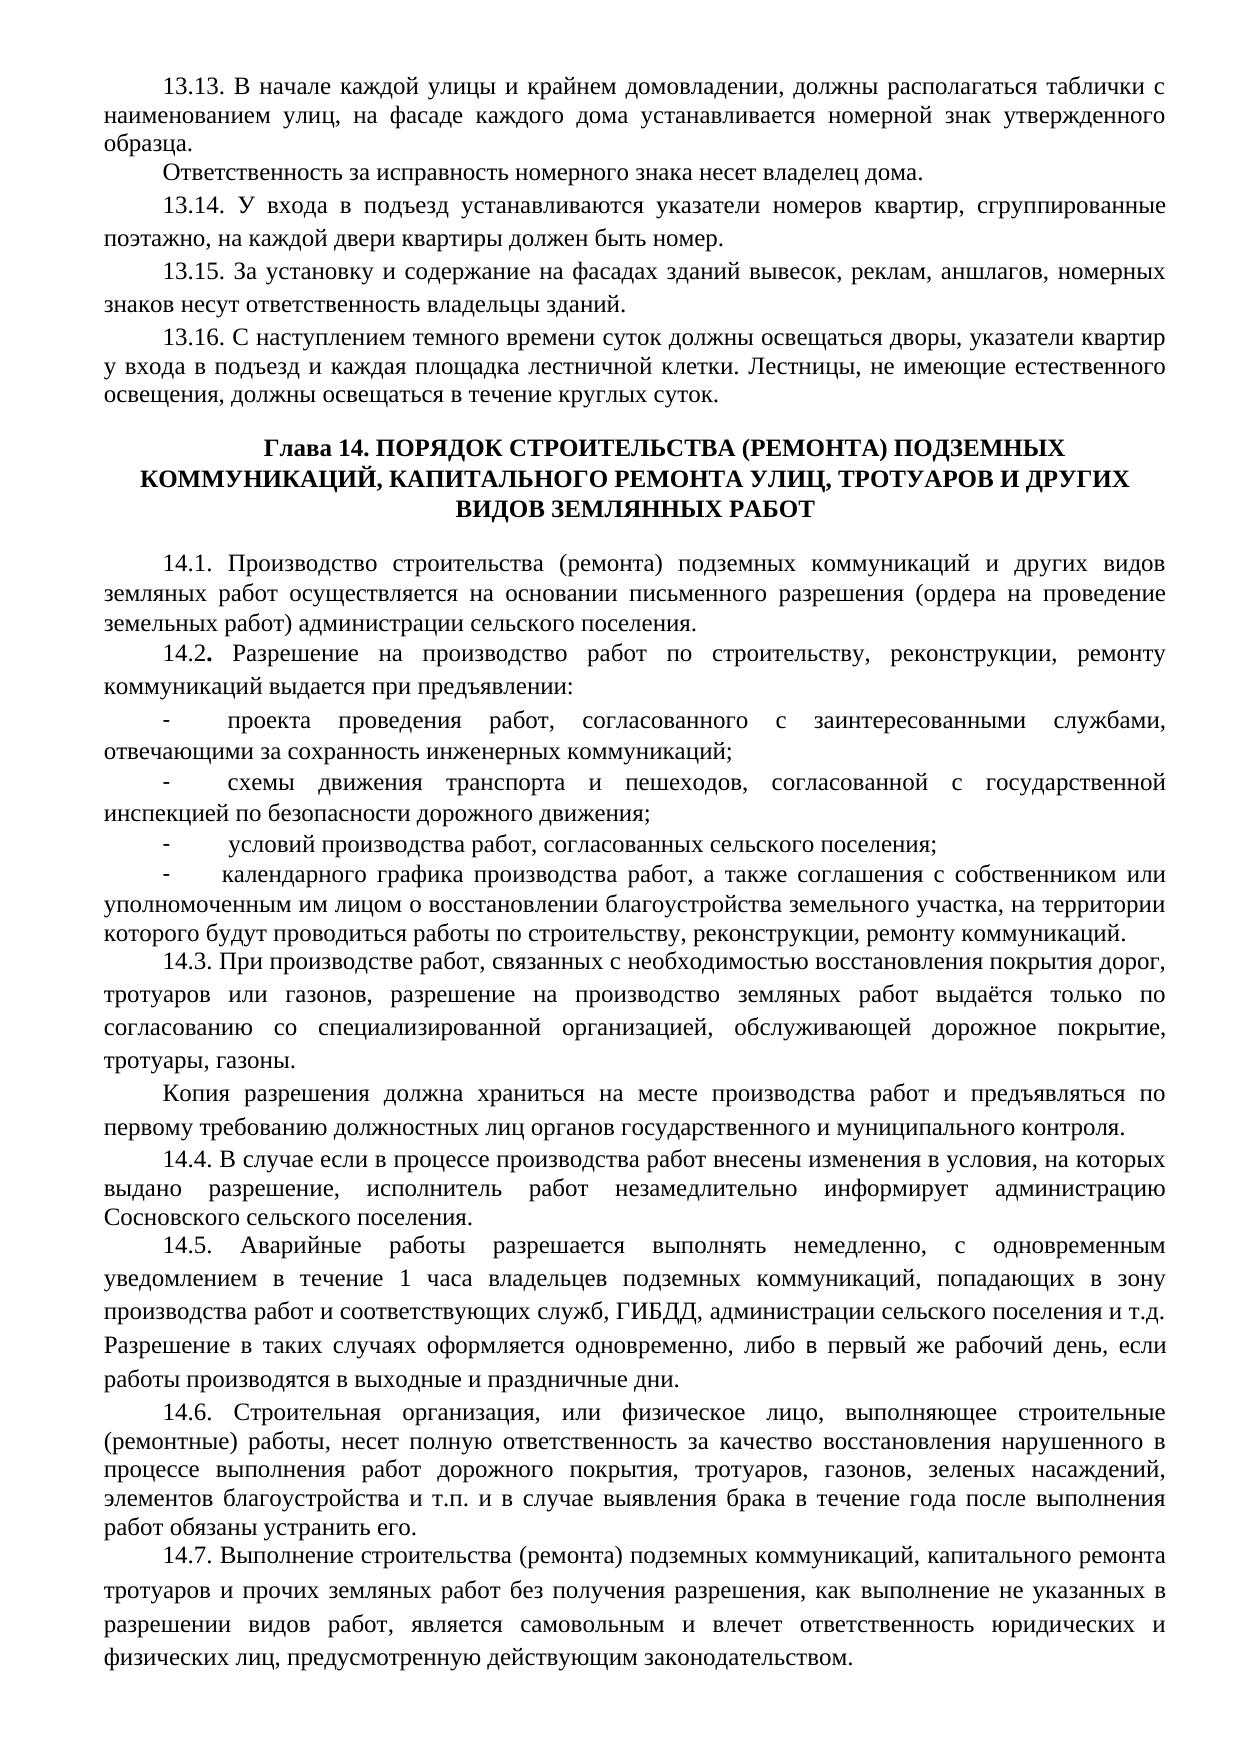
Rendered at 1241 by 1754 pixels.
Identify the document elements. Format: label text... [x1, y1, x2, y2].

text 14.6. Строительная организация, или физическое лицо, выполняющее строительные (ремонтные) работы, несет полную ответственность за качество восстановления нарушенного в процессе выполнения работ дорожного покрытия, тротуаров, газонов, зеленых насаждений, элементов благоустройства и т.п. и в случае выявления брака в течение года после выполнения работ обязаны устранить его. [103, 1398, 1167, 1540]
text Копия разрешения должна храниться на месте производства работ и предъявляться по первому требованию должностных лиц органов государственного и муниципального контроля. [103, 1078, 1167, 1140]
list календарного графика производства работ, а также соглашения с собственником или уполномоченным им лицом о восстановлении благоустройства земельного участка, на территории которого будут проводиться работы по строительству, реконструкции, ремонту коммуникаций. [103, 858, 1167, 946]
text 14.1. Производство строительства (ремонта) подземных коммуникаций и других видов земляных работ осуществляется на основании письменного разрешения (ордера на проведение земельных работ) администрации сельского поселения. [103, 548, 1167, 636]
text 14.4. В случае если в процессе производства работ внесены изменения в условия, на которых выдано разрешение, исполнитель работ незамедлительно информирует администрацию Сосновского сельского поселения. [103, 1145, 1167, 1230]
text 13.14. У входа в подъезд устанавливаются указатели номеров квартир, сгруппированные поэтажно, на каждой двери квартиры должен быть номер. [103, 190, 1167, 252]
text 14.7. Выполнение строительства (ремонта) подземных коммуникаций, капитального ремонта тротуаров и прочих земляных работ без получения разрешения, как выполнение не указанных в разрешении видов работ, является самовольным и влечет ответственность юридических и физических лиц, предусмотренную действующим законодательством. [103, 1541, 1167, 1670]
text 14.5. Аварийные работы разрешается выполнять немедленно, с одновременным уведомлением в течение 1 часа владельцев подземных коммуникаций, попадающих в зону производства работ и соответствующих служб, ГИБДД, администрации сельского поселения и т.д. Разрешение в таких случаях оформляется одновременно, либо в первый же рабочий день, если работы производятся в выходные и праздничные дни. [103, 1230, 1167, 1393]
text 13.15. За установку и содержание на фасадах зданий вывесок, реклам, аншлагов, номерных знаков несут ответственность владельцы зданий. [103, 256, 1167, 318]
text 13.13. В начале каждой улицы и крайнем домовладении, должны располагаться таблички с наименованием улиц, на фасаде каждого дома устанавливается номерной знак утвержденного образца. [103, 72, 1167, 157]
text Ответственность за исправность номерного знака несет владелец дома. [103, 157, 1167, 186]
list проекта проведения работ, согласованного с заинтересованными службами, отвечающими за сохранность инженерных коммуникаций; [103, 704, 1167, 764]
list условий производства работ, согласованных сельского поселения; [103, 828, 1167, 858]
text 14.2. Разрешение на производство работ по строительству, реконструкции, ремонту коммуникаций выдается при предъявлении: [103, 638, 1167, 699]
text Глава 14. ПОРЯДОК СТРОИТЕЛЬСТВА (РЕМОНТА) ПОДЗЕМНЫХ КОММУНИКАЦИЙ, КАПИТАЛЬНОГО РЕМОНТА УЛИЦ, ТРОТУАРОВ И ДРУГИХ ВИДОВ ЗЕМЛЯННЫХ РАБОТ [103, 433, 1167, 523]
list схемы движения транспорта и пешеходов, согласованной с государственной инспекцией по безопасности дорожного движения; [103, 766, 1167, 826]
text 13.16. С наступлением темного времени суток должны освещаться дворы, указатели квартир у входа в подъезд и каждая площадка лестничной клетки. Лестницы, не имеющие естественного освещения, должны освещаться в течение круглых суток. [103, 322, 1167, 408]
text 14.3. При производстве работ, связанных с необходимостью восстановления покрытия дорог, тротуаров или газонов, разрешение на производство земляных работ выдаётся только по согласованию со специализированной организацией, обслуживающей дорожное покрытие, тротуары, газоны. [103, 946, 1167, 1074]
